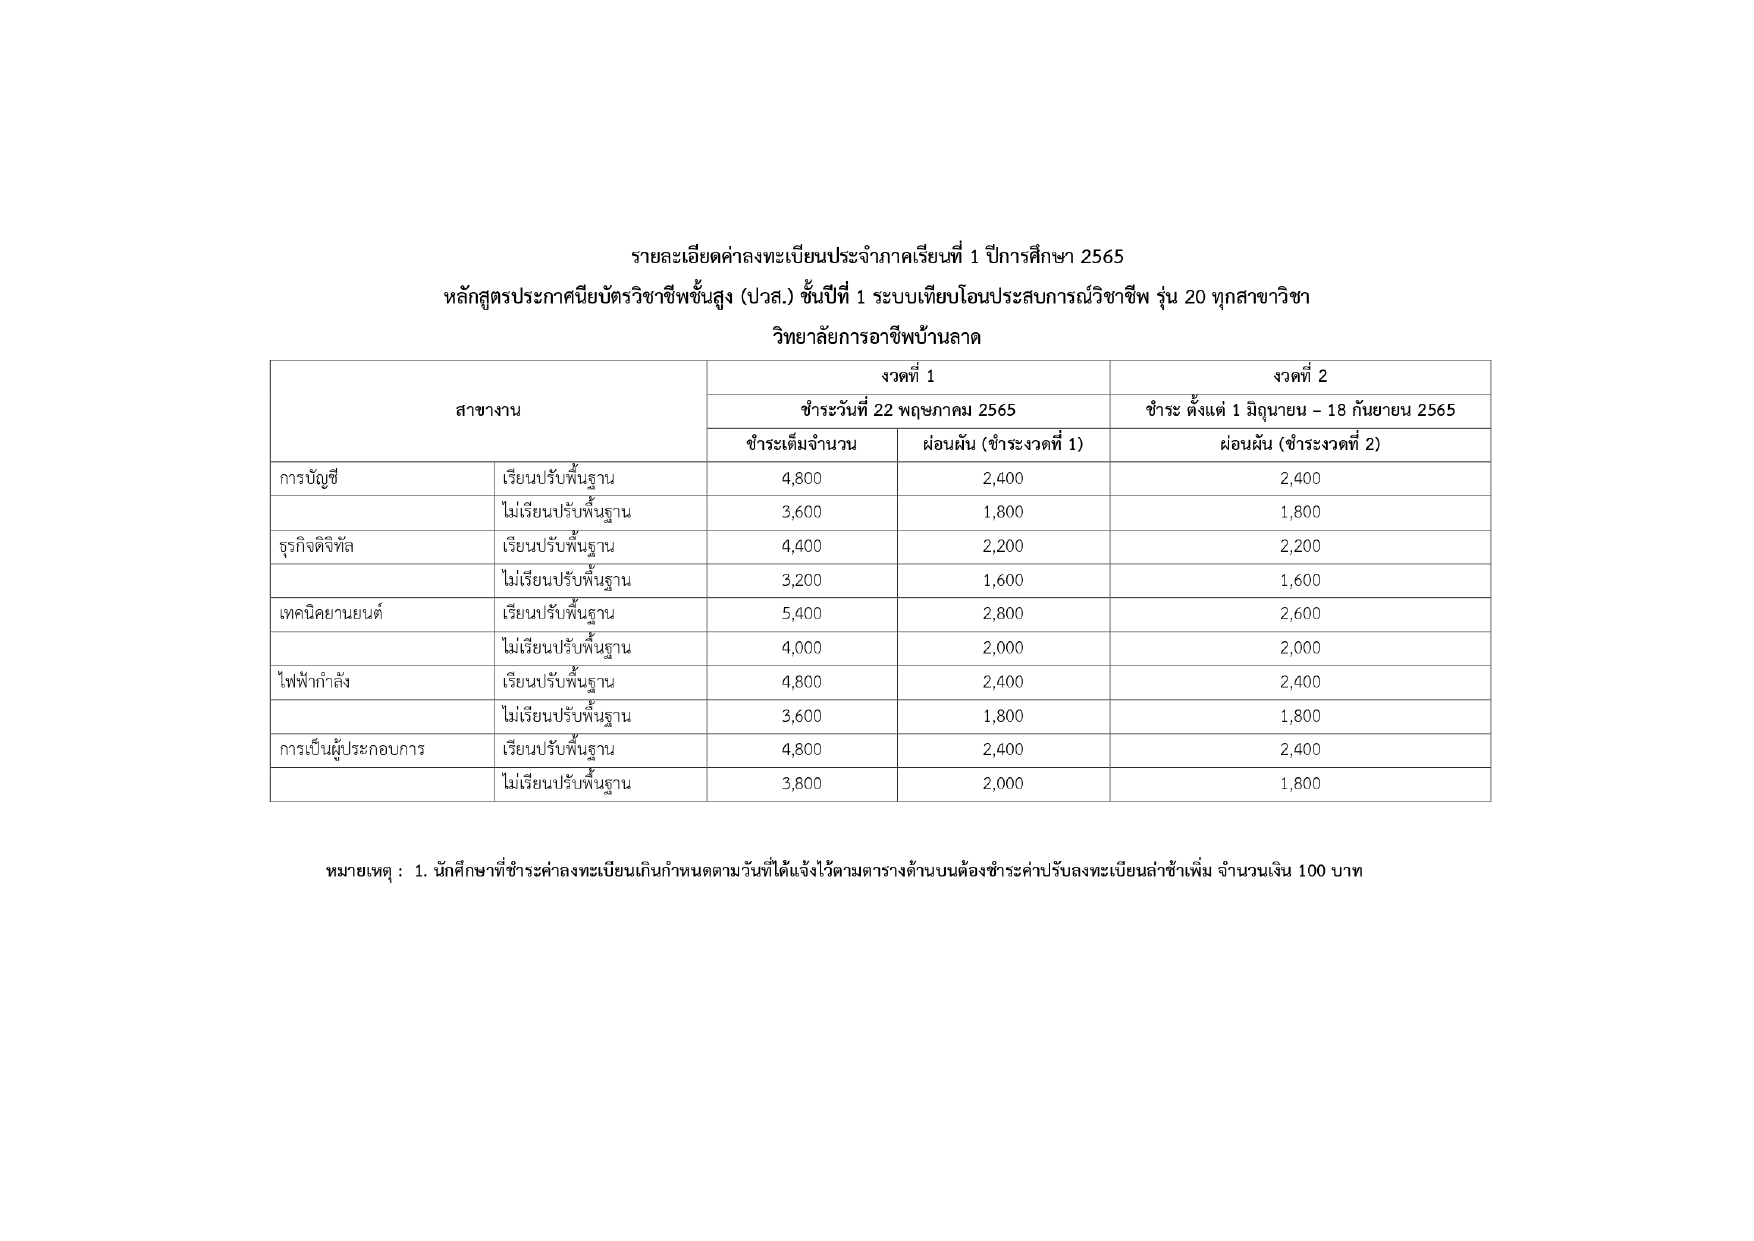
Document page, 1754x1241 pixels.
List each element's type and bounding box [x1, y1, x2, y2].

picture [212, 150, 1542, 1091]
